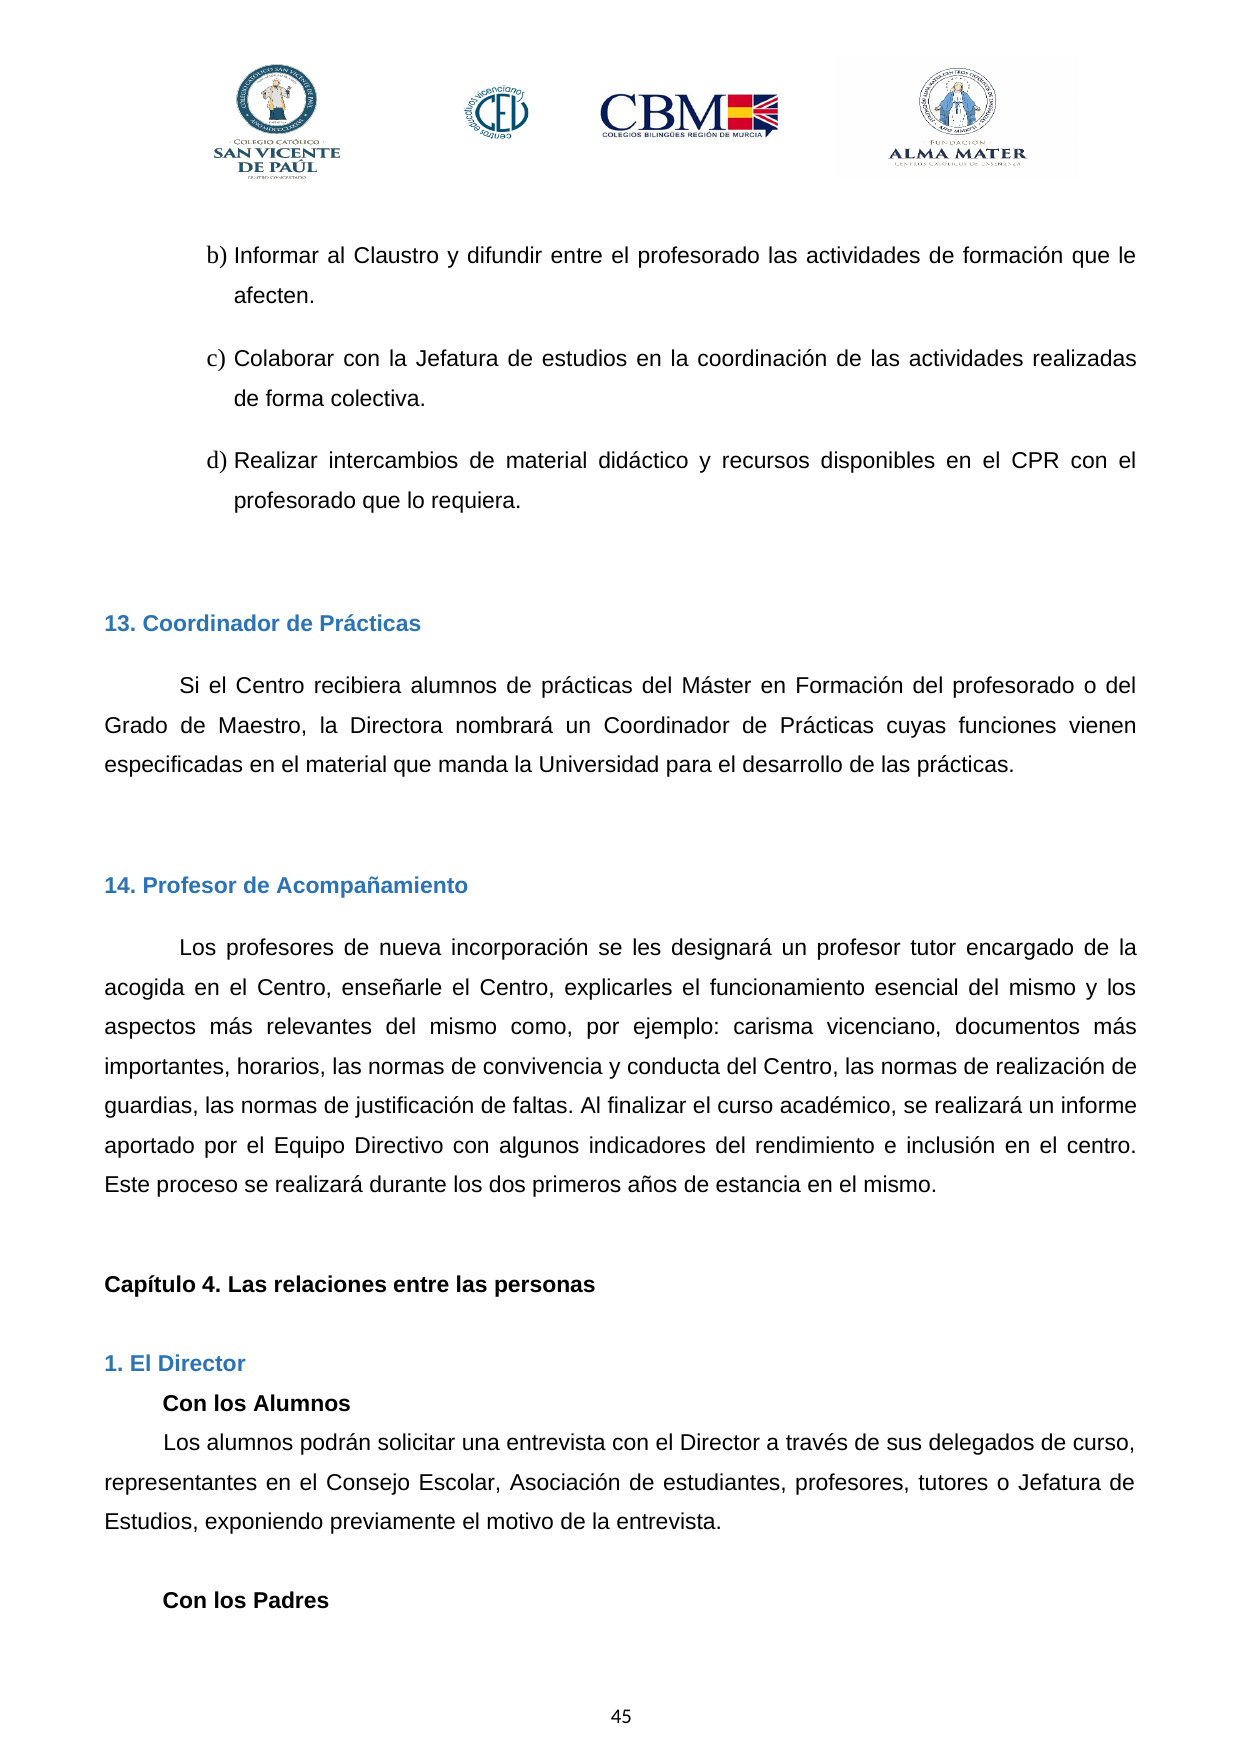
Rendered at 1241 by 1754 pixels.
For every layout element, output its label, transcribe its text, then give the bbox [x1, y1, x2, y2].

list Colaborar con la Jefatura de estudios en la coordinación de las actividades realizadas de forma colectiva. [206, 343, 1138, 411]
list Realizar intercambios de material didáctico y recursos disponibles en el CPR con el profesorado que lo requiera. [206, 445, 1138, 514]
picture [600, 93, 778, 138]
text Los alumnos podrán solicitar una entrevista con el Director a través de sus delegados de curso, representantes en el Consejo Escolar, Asociación de estudiantes, profesores, tutores o Jefatura de Estudios, exponiendo previamente el motivo de la entrevista. [104, 1429, 1136, 1534]
picture [836, 56, 1079, 177]
text 13. Coordinador de Prácticas [104, 610, 1138, 636]
picture [462, 85, 529, 139]
text Capítulo 4. Las relaciones entre las personas [104, 1271, 1138, 1298]
list Informar al Claustro y difundir entre el profesorado las actividades de formación que le afecten. [206, 241, 1138, 309]
text Con los Alumnos [162, 1390, 1138, 1416]
text Los profesores de nueva incorporación se les designará un profesor tutor encargado de la acogida en el Centro, enseñarle el Centro, explicarles el funcionamiento esencial del mismo y los aspectos más relevantes del mismo como, por ejemplo: carisma vicenciano, documentos más importantes, horarios, las normas de convivencia y conducta del Centro, las normas de realización de guardias, las normas de justificación de faltas. Al finalizar el curso académico, se realizará un informe aportado por el Equipo Directivo con algunos indicadores del rendimiento e inclusión en el centro. Este proceso se realizará durante los dos primeros años de estancia en el mismo. [104, 934, 1138, 1198]
text Si el Centro recibiera alumnos de prácticas del Máster en Formación del profesorado o del Grado de Maestro, la Directora nombrará un Coordinador de Prácticas cuyas funciones vienen especificadas en el material que manda la Universidad para el desarrollo de las prácticas. [104, 672, 1138, 777]
text 1. El Director [104, 1350, 1138, 1377]
text Con los Padres [162, 1587, 1138, 1613]
text 14. Profesor de Acompañamiento [104, 872, 1138, 898]
picture [194, 54, 358, 190]
